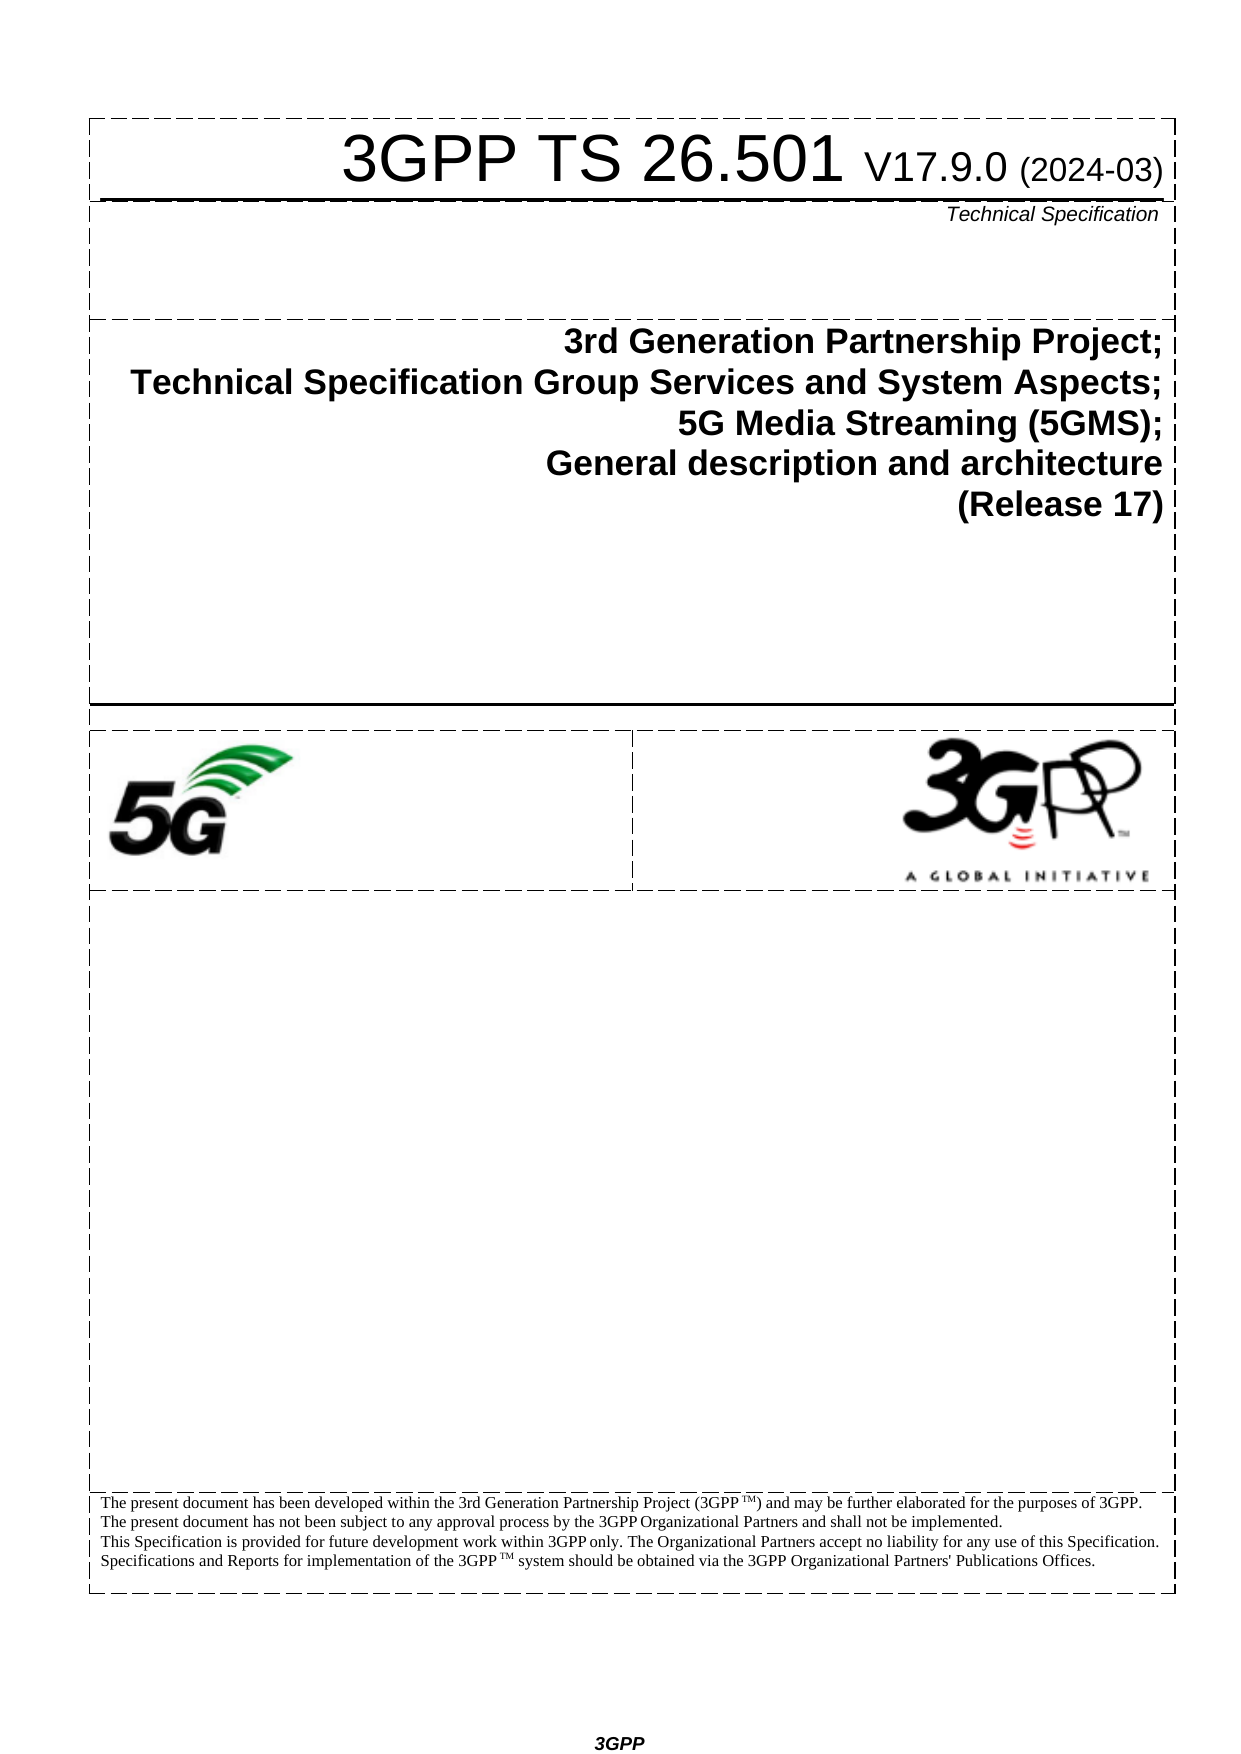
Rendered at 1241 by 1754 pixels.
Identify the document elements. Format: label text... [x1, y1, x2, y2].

table_header 3GPP TS 26.501 V17.9.0 (2024-03) [89, 118, 1175, 201]
table_cell [89, 890, 1175, 1492]
table_cell [89, 730, 632, 890]
table_cell [632, 730, 1175, 890]
table_cell Technical Specification [89, 201, 1175, 319]
table_cell [89, 704, 1175, 730]
table_cell The present document has been developed within the 3rd Generation Partnership Project (3GPP TM) and may be further elaborated for the purposes of 3GPP. The present document has not been subject to any approval process by the 3GPP Organizational Partners and shall not be implemented. This Specification is provided for future development work within 3GPP only. The Organizational Partners accept no liability for any use of this Specification. Specifications and Reports for implementation of the 3GPP TM system should be obtained via the 3GPP Organizational Partners' Publications Offices. [89, 1492, 1175, 1592]
table_cell 3rd Generation Partnership Project; Technical Specification Group Services and System Aspects; 5G Media Streaming (5GMS); General description and architecture (Release 17) [89, 319, 1175, 703]
